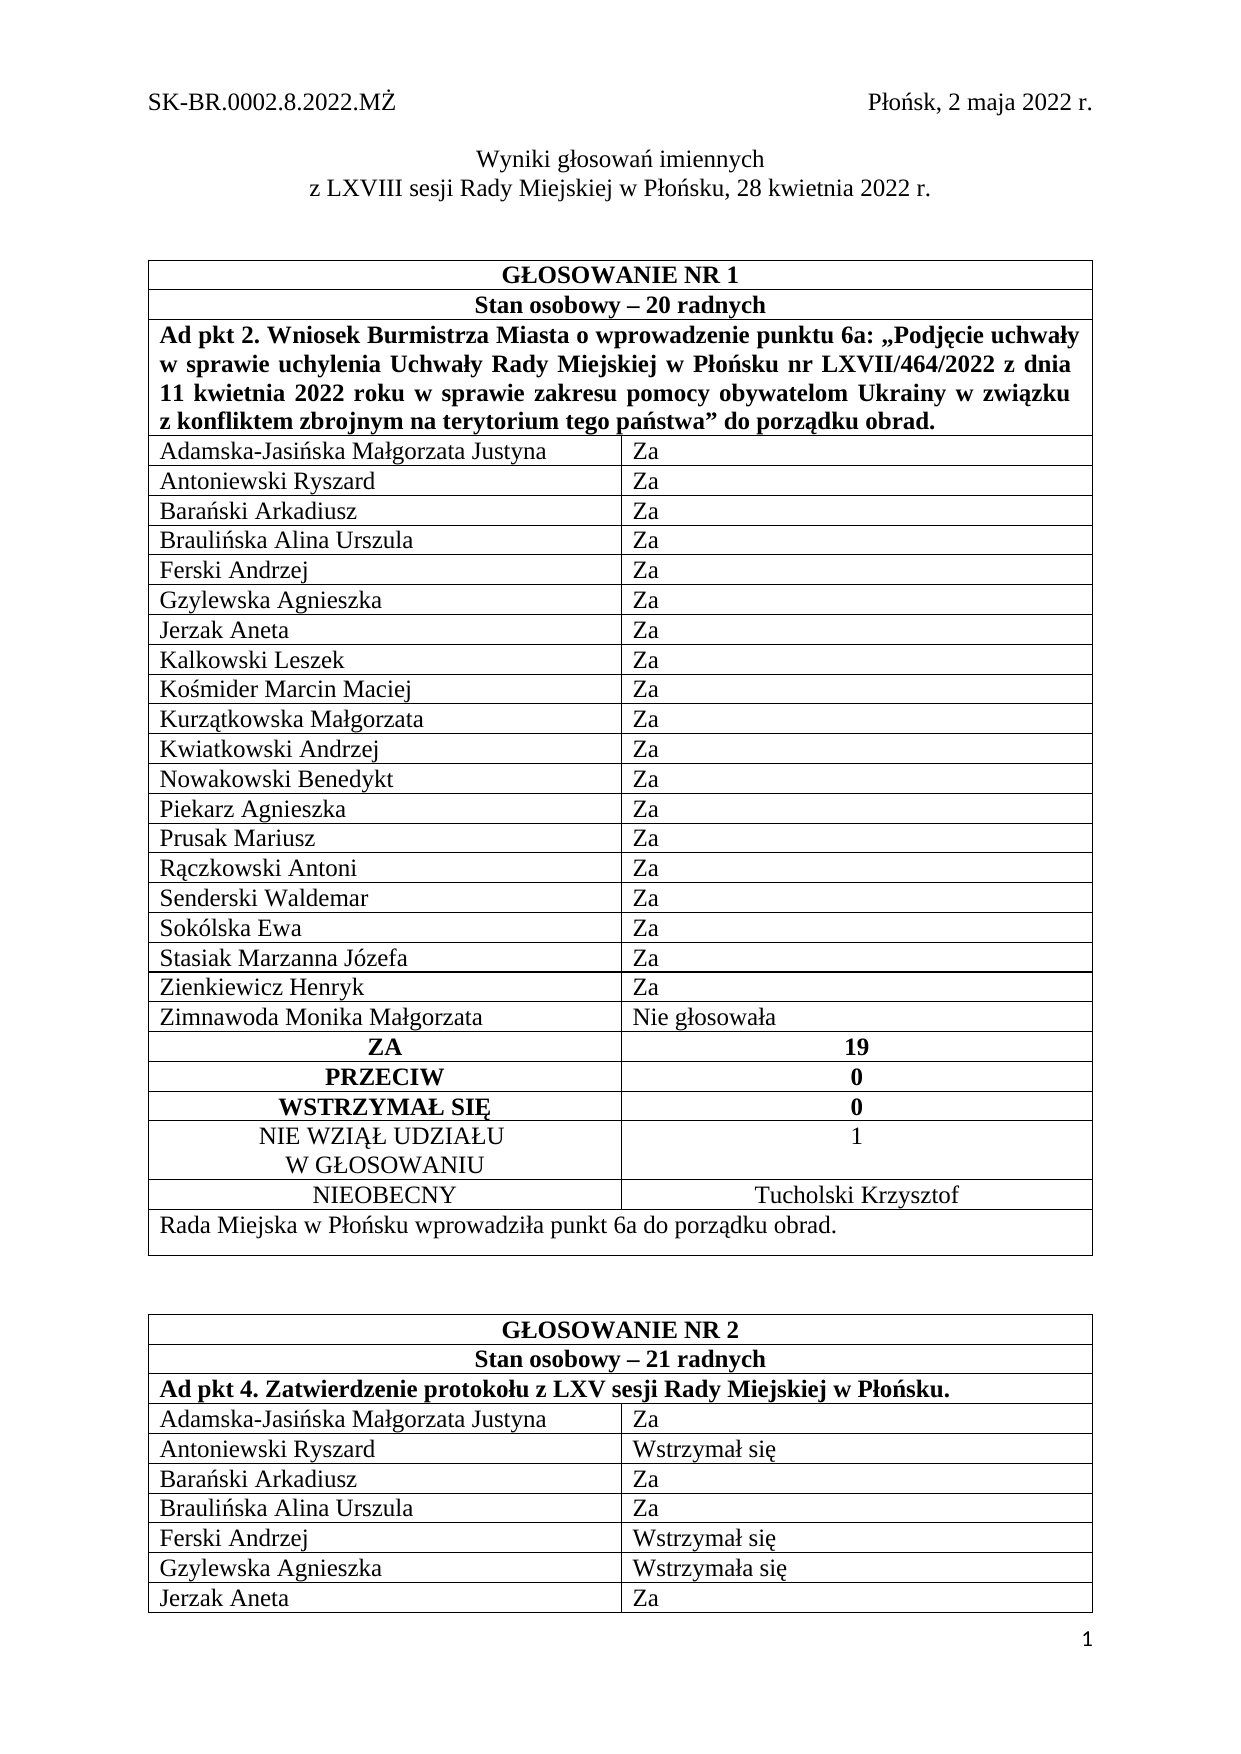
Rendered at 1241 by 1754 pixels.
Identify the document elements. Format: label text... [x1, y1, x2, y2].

table_cell Stan osobowy – 20 radnych [149, 290, 1092, 319]
table_cell Ad pkt 4. Zatwierdzenie protokołu z LXV sesji Rady Miejskiej w Płońsku. [149, 1374, 1092, 1403]
table_cell Za [622, 615, 1092, 644]
table_cell Za [622, 824, 1092, 852]
table_cell Ferski Andrzej [149, 1523, 621, 1552]
table_cell NIEOBECNY [149, 1180, 621, 1209]
table_cell Nie głosowała [622, 1002, 1092, 1031]
table_cell Za [622, 764, 1092, 793]
table_cell Adamska-Jasińska Małgorzata Justyna [149, 1404, 621, 1433]
table_cell Sokólska Ewa [149, 913, 621, 942]
table_cell Za [622, 585, 1092, 614]
table_cell 1 [622, 1121, 1092, 1179]
table_cell 0 [622, 1092, 1092, 1120]
table_cell Za [622, 1494, 1092, 1522]
table_cell Za [622, 883, 1092, 912]
table_cell Kwiatkowski Andrzej [149, 734, 621, 763]
table_cell Za [622, 973, 1092, 1001]
table_cell Za [622, 555, 1092, 584]
table_cell Za [622, 526, 1092, 554]
table_cell NIE WZIĄŁ UDZIAŁU W GŁOSOWANIU [149, 1121, 621, 1179]
table_cell Za [622, 466, 1092, 495]
table_cell Senderski Waldemar [149, 883, 621, 912]
table_cell Zienkiewicz Henryk [149, 973, 621, 1001]
table_cell Antoniewski Ryszard [149, 1434, 621, 1463]
table_header GŁOSOWANIE NR 1 [149, 261, 1092, 289]
table_cell Jerzak Aneta [149, 615, 621, 644]
table_cell PRZECIW [149, 1062, 621, 1091]
table_cell Ferski Andrzej [149, 555, 621, 584]
table_cell Prusak Mariusz [149, 824, 621, 852]
table_cell Za [622, 1464, 1092, 1492]
table_cell Barański Arkadiusz [149, 496, 621, 524]
table_cell Za [622, 1583, 1092, 1612]
table_cell Za [622, 913, 1092, 942]
table_cell Za [622, 436, 1092, 465]
table_cell Gzylewska Agnieszka [149, 1553, 621, 1582]
table_cell Rączkowski Antoni [149, 853, 621, 882]
table_cell Wstrzymał się [622, 1523, 1092, 1552]
table_cell Kośmider Marcin Maciej [149, 675, 621, 703]
table_cell Braulińska Alina Urszula [149, 526, 621, 554]
table_cell 19 [622, 1032, 1092, 1061]
table_cell Rada Miejska w Płońsku wprowadziła punkt 6a do porządku obrad. [149, 1210, 1092, 1255]
table_cell Za [622, 734, 1092, 763]
table_cell Za [622, 496, 1092, 524]
table_cell Za [622, 794, 1092, 822]
table_cell Za [622, 645, 1092, 673]
text z LXVIII sesji Rady Miejskiej w Płońsku, 28 kwietnia 2022 r. [148, 173, 1093, 202]
table_cell Barański Arkadiusz [149, 1464, 621, 1492]
table_cell Braulińska Alina Urszula [149, 1494, 621, 1522]
table_cell Za [622, 704, 1092, 733]
table_cell Stan osobowy – 21 radnych [149, 1345, 1092, 1373]
table_cell Wstrzymał się [622, 1434, 1092, 1463]
table_header GŁOSOWANIE NR 2 [149, 1315, 1092, 1343]
table_cell ZA [149, 1032, 621, 1061]
table_cell Kalkowski Leszek [149, 645, 621, 673]
table_cell Tucholski Krzysztof [622, 1180, 1092, 1209]
table_cell Za [622, 675, 1092, 703]
table_cell WSTRZYMAŁ SIĘ [149, 1092, 621, 1120]
table_cell Kurzątkowska Małgorzata [149, 704, 621, 733]
table_cell Stasiak Marzanna Józefa [149, 943, 621, 971]
table_cell Ad pkt 2. Wniosek Burmistrza Miasta o wprowadzenie punktu 6a: „Podjęcie uchwały w sprawie uchylenia Uchwały Rady Miejskiej w Płońsku nr LXVII/464/2022 z dnia 11 kwietnia 2022 roku w sprawie zakresu pomocy obywatelom Ukrainy w związku z konfliktem zbrojnym na terytorium tego państwa” do porządku obrad. [149, 320, 1092, 435]
table_cell 0 [622, 1062, 1092, 1091]
table_cell Za [622, 1404, 1092, 1433]
table_cell Nowakowski Benedykt [149, 764, 621, 793]
table_cell Jerzak Aneta [149, 1583, 621, 1612]
table_cell Antoniewski Ryszard [149, 466, 621, 495]
text Wyniki głosowań imiennych [148, 144, 1093, 173]
table_cell Gzylewska Agnieszka [149, 585, 621, 614]
table_cell Adamska-Jasińska Małgorzata Justyna [149, 436, 621, 465]
table_cell Piekarz Agnieszka [149, 794, 621, 822]
table_cell Za [622, 943, 1092, 971]
table_cell Zimnawoda Monika Małgorzata [149, 1002, 621, 1031]
table_cell Wstrzymała się [622, 1553, 1092, 1582]
table_cell Za [622, 853, 1092, 882]
